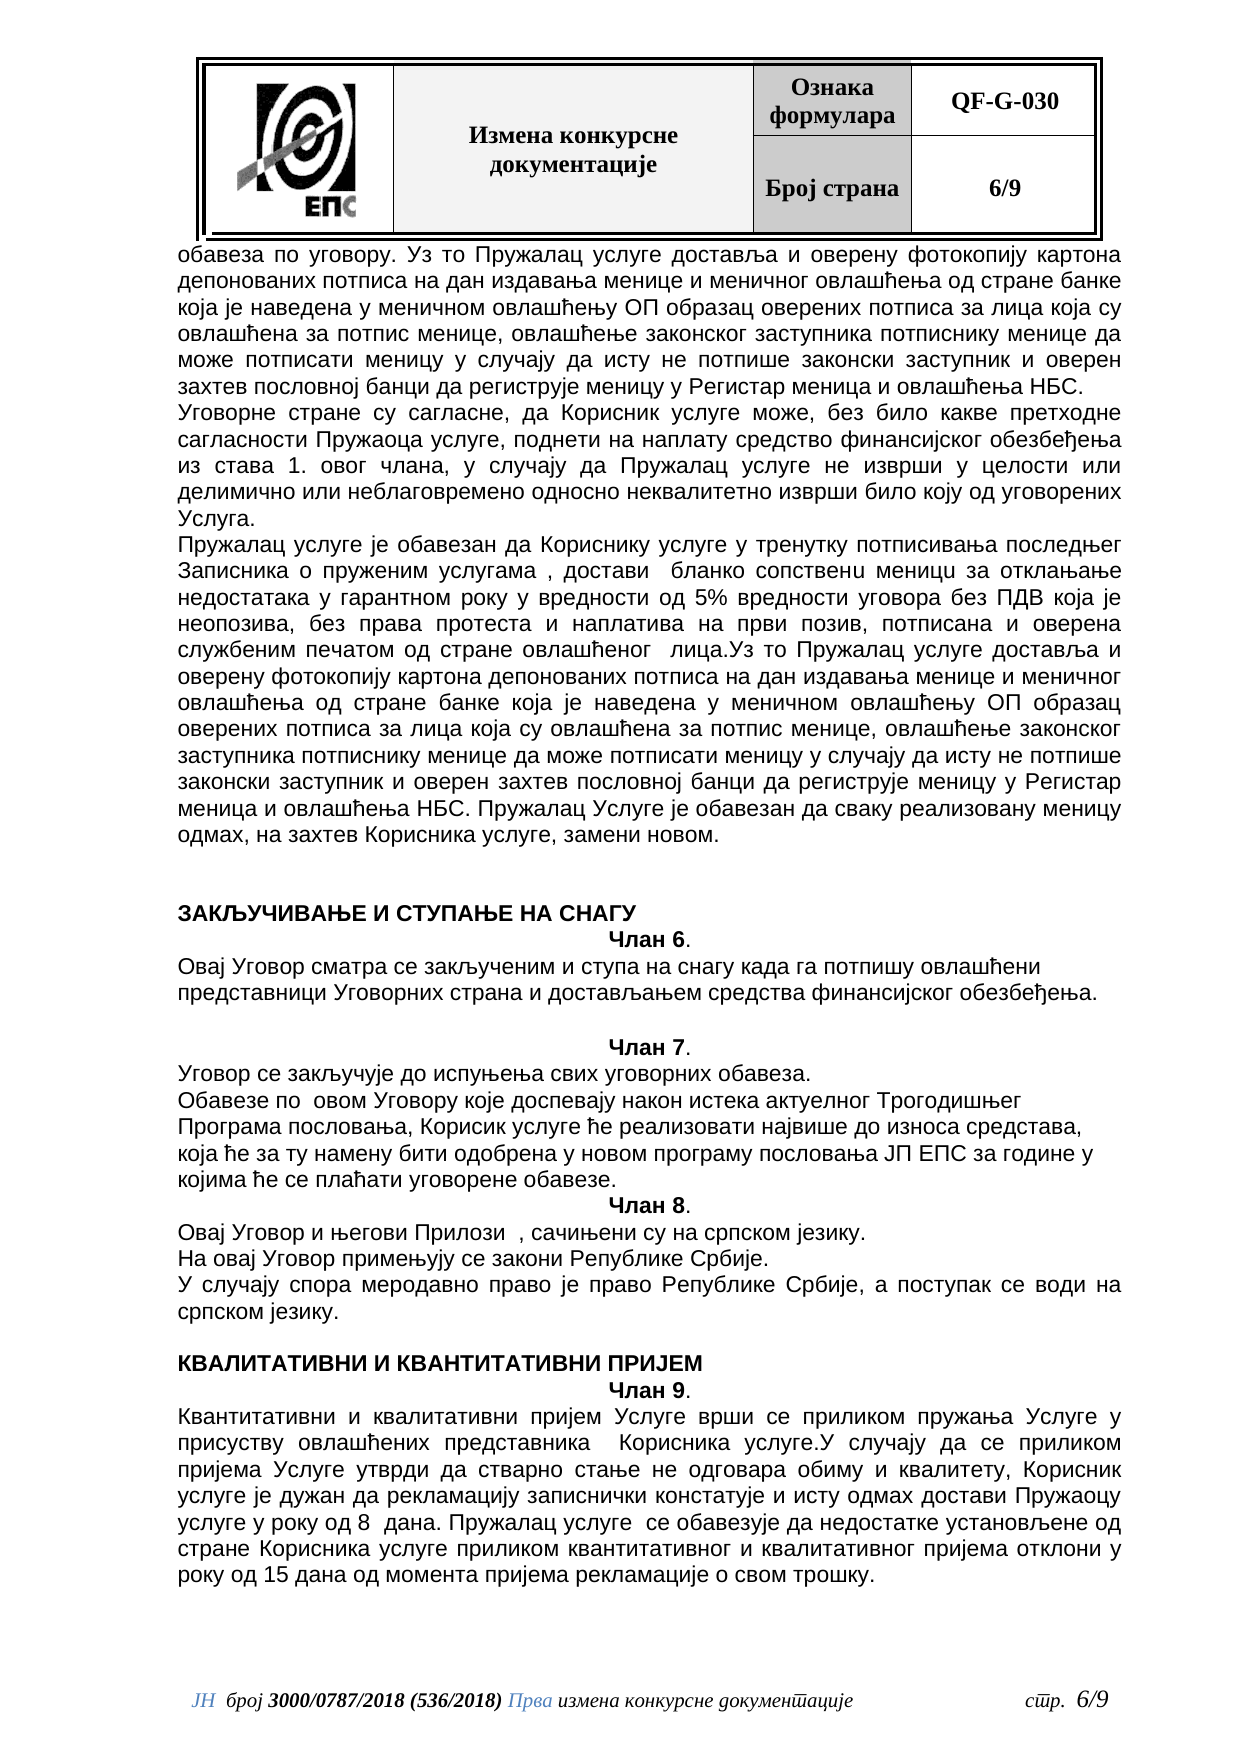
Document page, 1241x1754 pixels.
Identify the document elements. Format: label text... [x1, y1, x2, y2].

text Овај Уговор и његови Прилози , сачињени су на српском језику. [177, 1218, 1122, 1245]
text Овај Уговор сматра се закљученим и ступа на снагу када га потпишу овлашћени представници Уговорних страна и достављањeм средства финансијског обезбеђења. [177, 953, 1122, 1005]
text КВАЛИТАТИВНИ И КВАНТИТАТИВНИ ПРИЈЕМ [177, 1350, 1122, 1377]
text Члан 7. [177, 1034, 1122, 1060]
text Обавезе по овом Уговору које доспевају након истека актуелног Трогодишњег Програма пословања, Корисик услуге ће реализовати највише до износа средстава, која ће за ту намену бити одобрена у новом програму пословања ЈП ЕПС за године у којима ће се плаћати уговорене обавезе. [177, 1087, 1122, 1192]
text У случају спора меродавно право је право Републике Србије, а поступак се води на српском језику. [177, 1271, 1122, 1324]
text Члан 8. [177, 1192, 1122, 1218]
text Угoвoр сe зaкључуje дo испуњeњa свих угoвoрних oбaвeзa. [177, 1060, 1122, 1087]
text Члан 6. [177, 926, 1122, 953]
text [177, 161, 1122, 399]
text Уговорне стране су сагласне, да Корисник услуге може, без било какве претходне сагласности Пружаоца услуге, поднети на наплату средство финансијског обезбеђења из става 1. овог члана, у случају да Пружалац услуге не изврши у целости или делимично или неблаговремено односно неквалитетно изврши било коју од уговорених Услуга. [177, 399, 1122, 531]
text ЗАКЉУЧИВАЊЕ И СТУПАЊЕ НА СНАГУ [177, 900, 1122, 926]
text Пружалац услуге је обавезан да Кориснику услуге у тренутку потписивања последњег Записника о пруженим услугама , достави бланко сопственu меницu за отклањање недостатака у гарантном року у вредности од 5% вредности уговора без ПДВ која је неопозива, без права протеста и наплатива на први позив, потписана и оверена службеним печатом од стране овлашћеног лица.Уз то Пружалац услуге доставља и оверену фотокопију картона депонованих потписа на дан издавања менице и меничног овлашћења од стране банке која је наведена у меничном овлашћењу ОП образац оверених потписа за лица која су овлашћена за потпис менице, овлашћење законског заступника потписнику менице да може потписати меницу у случају да исту не потпише законски заступник и оверен захтев пословној банци да региструје меницу у Регистар меница и овлашћења НБС. Пружалац Услуге је обавезан да сваку реализовану меницу одмах, на захтев Корисника услуге, замени новом. [177, 531, 1122, 847]
text Члан 9. [177, 1377, 1122, 1403]
text На овај Уговор примењују се закони Републике Србије. [177, 1245, 1122, 1271]
text Квантитативни и квалитативни пријем Услуге врши се приликом пружања Услуге у присуству овлашћених представника Корисника услуге.У случају да се приликом пријема Услуге утврди да стварно стање не одговара обиму и квалитету, Корисник услуге је дужан да рекламацију записнички констатује и исту одмах достави Пружаоцу услуге у року од 8 дана. Пружалац услуге се обавезује да недостатке установљене од стране Корисника услуге приликом квантитативног и квалитативног пријема отклони у року од 15 дана од момента пријема рекламације о свом трошку. [177, 1403, 1122, 1587]
